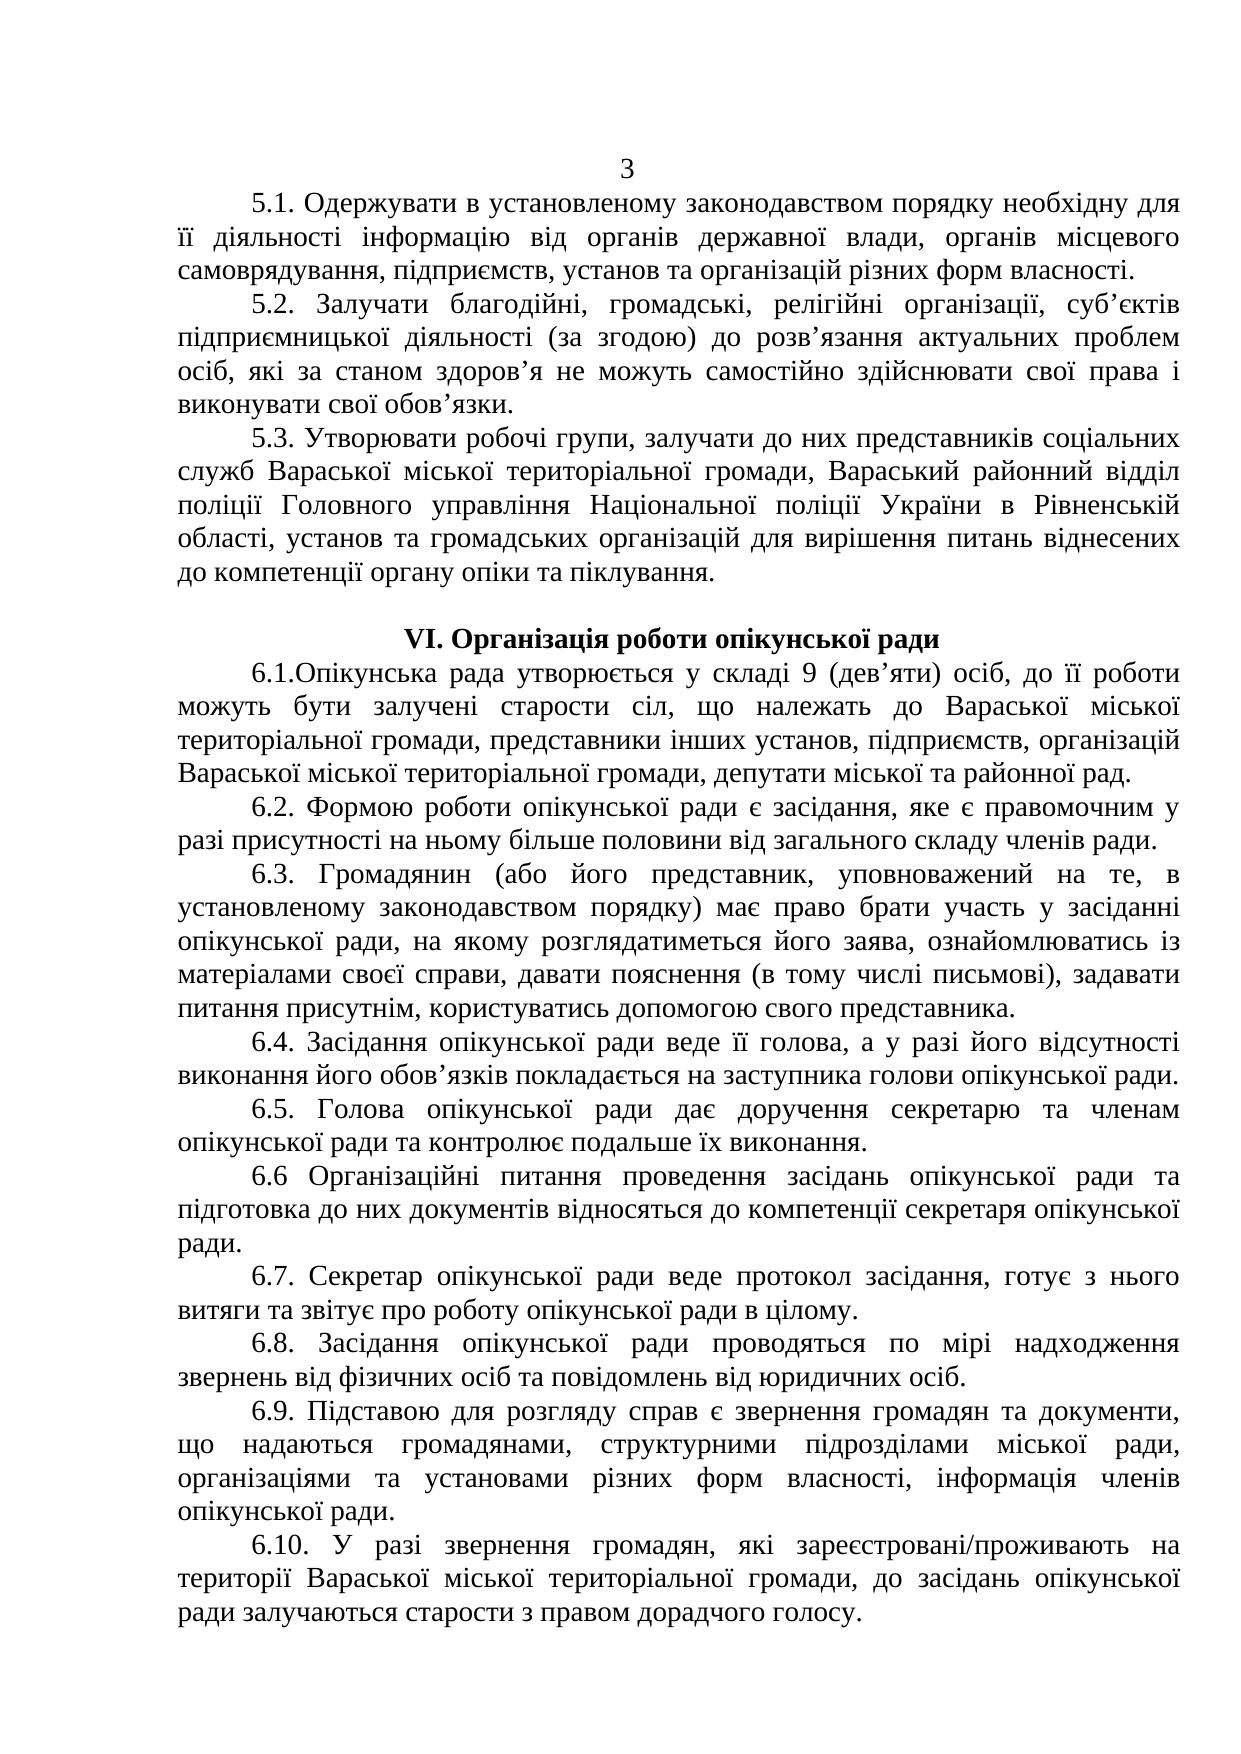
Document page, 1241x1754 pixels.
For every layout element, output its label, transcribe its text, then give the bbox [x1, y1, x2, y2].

text VI. Організація роботи опікунської ради [162, 621, 1181, 655]
text 5.2. Залучати благодійні, громадські, релігійні організації, суб’єктів підприємницької діяльності (за згодою) до розв’язання актуальних проблем осіб, які за станом здоров’я не можуть самостійно здійснювати свої права і виконувати свої обов’язки. [177, 286, 1181, 420]
text 6.9. Підставою для розгляду справ є звернення громадян та документи, що надаються громадянами, структурними підрозділами міської ради, організаціями та установами різних форм власності, інформація членів опікунської ради. [177, 1393, 1181, 1527]
text 5.1. Одержувати в установленому законодавством порядку необхідну для її діяльності інформацію від органів державної влади, органів місцевого самоврядування, підприємств, установ та організацій різних форм власності. [177, 185, 1181, 286]
text 6.4. Засідання опікунської ради веде її голова, а у разі його відсутності виконання його обов’язків покладається на заступника голови опікунської ради. [177, 1024, 1181, 1091]
text 6.3. Громадянин (або його представник, уповноважений на те, в установленому законодавством порядку) має право брати участь у засіданні опікунської ради, на якому розглядатиметься його заява, ознайомлюватись із матеріалами своєї справи, давати пояснення (в тому числі письмові), задавати питання присутнім, користуватись допомогою свого представника. [177, 856, 1181, 1024]
text 6.8. Засідання опікунської ради проводяться по мірі надходження звернень від фізичних осіб та повідомлень від юридичних осіб. [177, 1326, 1181, 1393]
text 3 [531, 152, 1181, 185]
text 6.1.Опікунська рада утворюється у складі 9 (дев’яти) осіб, до її роботи можуть бути залучені старости сіл, що належать до Вараської міської територіальної громади, представники інших установ, підприємств, організацій Вараської міської територіальної громади, депутати міської та районної рад. [177, 655, 1181, 789]
text 6.5. Голова опікунської ради дає доручення секретарю та членам опікунської ради та контролює подальше їх виконання. [177, 1091, 1181, 1158]
text 6.6 Організаційні питання проведення засідань опікунської ради та підготовка до них документів відносяться до компетенції секретаря опікунської ради. [177, 1158, 1181, 1258]
text 6.7. Секретар опікунської ради веде протокол засідання, готує з нього витяги та звітує про роботу опікунської ради в цілому. [177, 1258, 1181, 1326]
text 5.3. Утворювати робочі групи, залучати до них представників соціальних служб Вараської міської територіальної громади, Вараський районний відділ поліції Головного управління Національної поліції України в Рівненській області, установ та громадських організацій для вирішення питань віднесених до компетенції органу опіки та піклування. [177, 420, 1181, 588]
text 6.2. Формою роботи опікунської ради є засідання, яке є правомочним у разі присутності на ньому більше половини від загального складу членів ради. [177, 789, 1181, 856]
text 6.10. У разі звернення громадян, які зареєстровані/проживають на території Вараської міської територіальної громади, до засідань опікунської ради залучаються старости з правом дорадчого голосу. [177, 1527, 1181, 1627]
